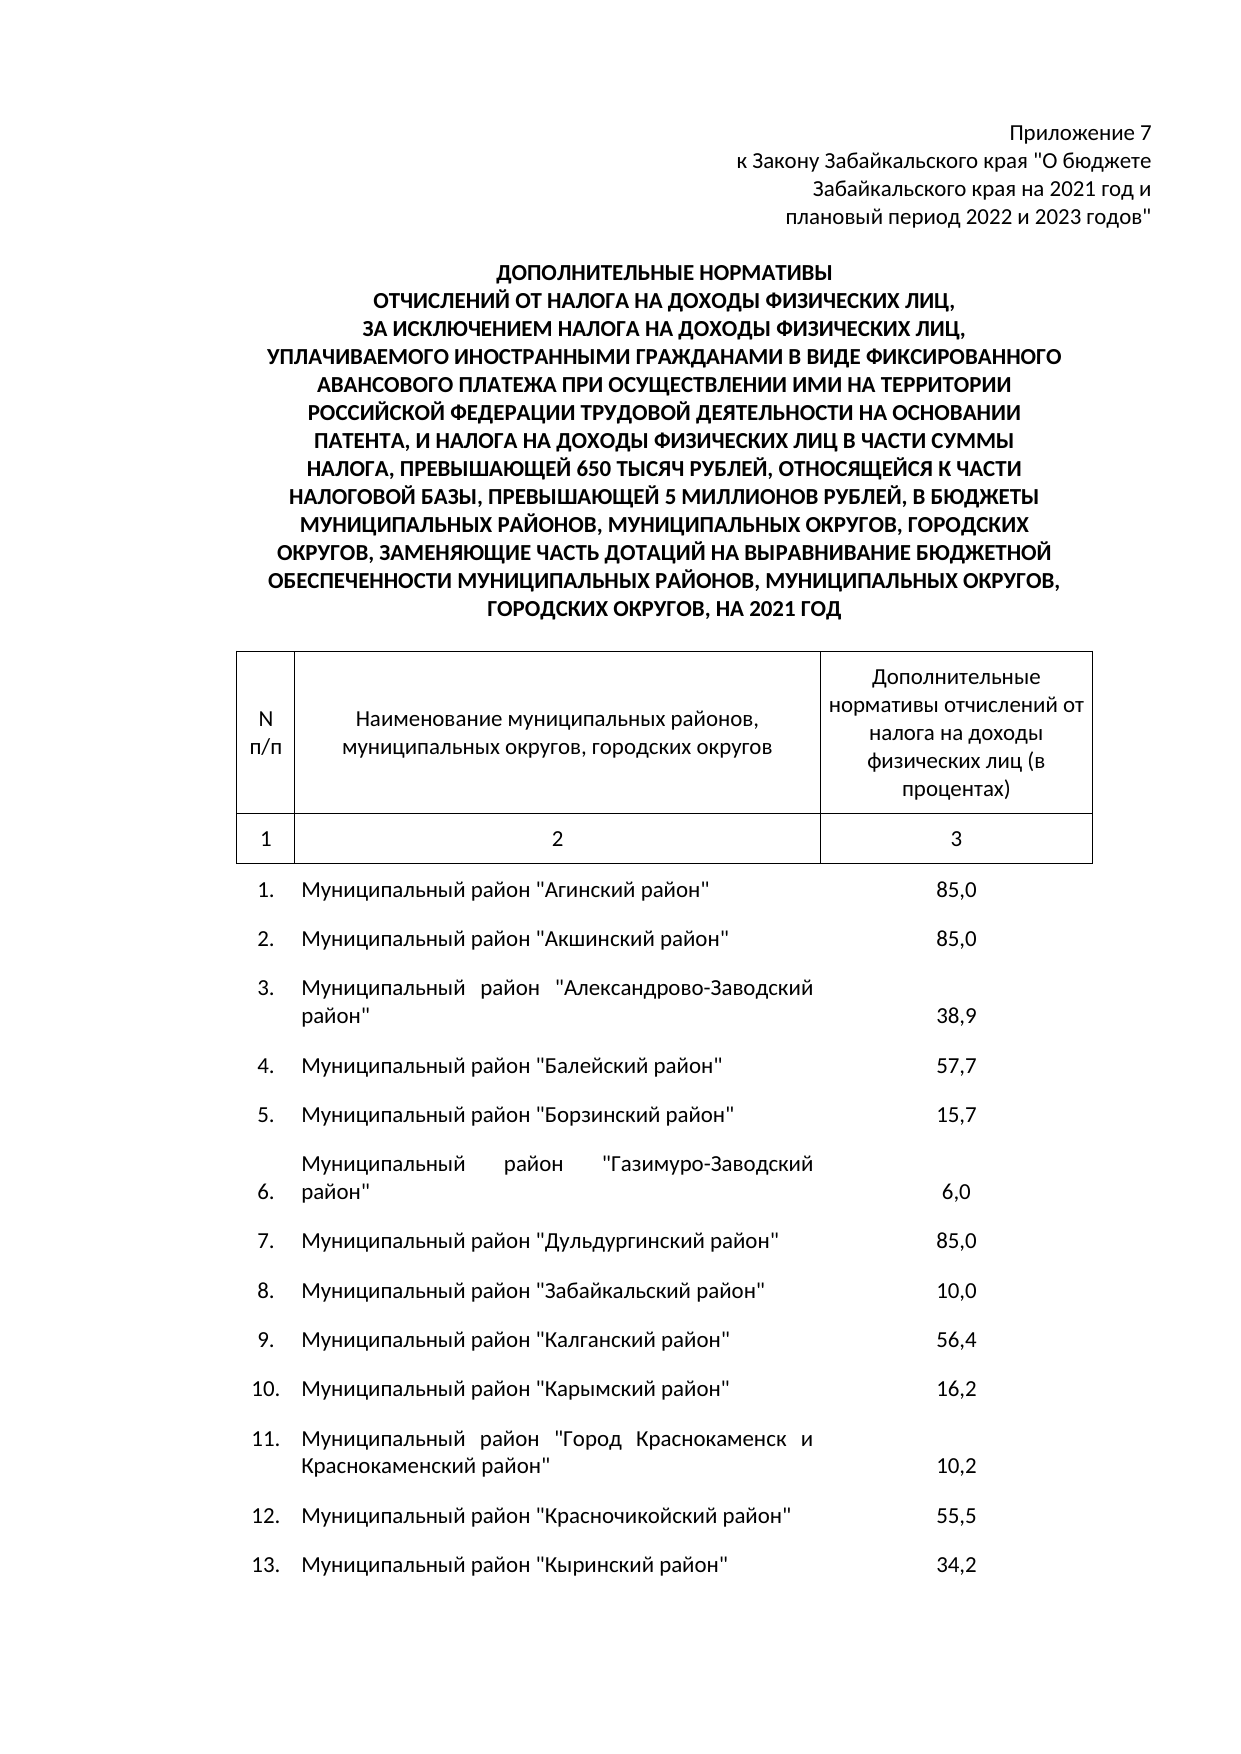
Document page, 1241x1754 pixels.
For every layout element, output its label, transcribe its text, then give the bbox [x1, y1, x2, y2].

table_cell 10. [237, 1364, 294, 1413]
table_cell 10,2 [820, 1413, 1092, 1490]
table_cell Муниципальный район "Александрово-Заводский район" [295, 963, 820, 1040]
text Приложение 7 [177, 118, 1152, 146]
table_cell Муниципальный район "Дульдургинский район" [295, 1216, 820, 1265]
title УПЛАЧИВАЕМОГО ИНОСТРАННЫМИ ГРАЖДАНАМИ В ВИДЕ ФИКСИРОВАННОГО [177, 342, 1152, 370]
table_cell Муниципальный район "Карымский район" [295, 1364, 820, 1413]
text Забайкальского края на 2021 год и [177, 174, 1152, 202]
table_cell 3 [821, 814, 1092, 863]
table_header Наименование муниципальных районов, муниципальных округов, городских округов [295, 652, 820, 813]
table_cell 12. [237, 1490, 294, 1539]
title МУНИЦИПАЛЬНЫХ РАЙОНОВ, МУНИЦИПАЛЬНЫХ ОКРУГОВ, ГОРОДСКИХ [177, 510, 1152, 538]
title ЗА ИСКЛЮЧЕНИЕМ НАЛОГА НА ДОХОДЫ ФИЗИЧЕСКИХ ЛИЦ, [177, 314, 1152, 342]
table_cell 11. [237, 1413, 294, 1490]
table_header N п/п [237, 652, 294, 813]
table_cell Муниципальный район "Балейский район" [295, 1040, 820, 1089]
title АВАНСОВОГО ПЛАТЕЖА ПРИ ОСУЩЕСТВЛЕНИИ ИМИ НА ТЕРРИТОРИИ [177, 370, 1152, 398]
table_cell 55,5 [820, 1490, 1092, 1539]
title ОКРУГОВ, ЗАМЕНЯЮЩИЕ ЧАСТЬ ДОТАЦИЙ НА ВЫРАВНИВАНИЕ БЮДЖЕТНОЙ [177, 538, 1152, 566]
table_cell 6. [237, 1139, 294, 1216]
table_cell 2 [295, 814, 820, 863]
table_cell 2. [237, 914, 294, 963]
table_cell 34,2 [820, 1540, 1092, 1589]
text плановый период 2022 и 2023 годов" [177, 202, 1152, 230]
table_cell Муниципальный район "Агинский район" [295, 864, 820, 913]
table_cell Муниципальный район "Акшинский район" [295, 914, 820, 963]
table_cell 15,7 [820, 1089, 1092, 1139]
table_cell Муниципальный район "Кыринский район" [295, 1540, 820, 1589]
title РОССИЙСКОЙ ФЕДЕРАЦИИ ТРУДОВОЙ ДЕЯТЕЛЬНОСТИ НА ОСНОВАНИИ [177, 398, 1152, 426]
table_cell 6,0 [820, 1139, 1092, 1216]
table_cell 57,7 [820, 1040, 1092, 1089]
table_cell 10,0 [820, 1265, 1092, 1314]
table_cell 7. [237, 1216, 294, 1265]
title ОБЕСПЕЧЕННОСТИ МУНИЦИПАЛЬНЫХ РАЙОНОВ, МУНИЦИПАЛЬНЫХ ОКРУГОВ, [177, 566, 1152, 594]
title ОТЧИСЛЕНИЙ ОТ НАЛОГА НА ДОХОДЫ ФИЗИЧЕСКИХ ЛИЦ, [177, 286, 1152, 314]
title ПАТЕНТА, И НАЛОГА НА ДОХОДЫ ФИЗИЧЕСКИХ ЛИЦ В ЧАСТИ СУММЫ [177, 426, 1152, 454]
table_cell 8. [237, 1265, 294, 1314]
table_header Дополнительные нормативы отчислений от налога на доходы физических лиц (в процентах) [821, 652, 1092, 813]
table_cell 38,9 [820, 963, 1092, 1040]
table_cell 1. [237, 864, 294, 913]
text к Закону Забайкальского края "О бюджете [177, 146, 1152, 174]
table_cell 9. [237, 1315, 294, 1364]
table_cell 3. [237, 963, 294, 1040]
title ДОПОЛНИТЕЛЬНЫЕ НОРМАТИВЫ [177, 258, 1152, 286]
table_cell 13. [237, 1540, 294, 1589]
table_cell 16,2 [820, 1364, 1092, 1413]
table_cell Муниципальный район "Красночикойский район" [295, 1490, 820, 1539]
table_cell 85,0 [820, 914, 1092, 963]
title ГОРОДСКИХ ОКРУГОВ, НА 2021 ГОД [177, 594, 1152, 622]
table_cell Муниципальный район "Город Краснокаменск и Краснокаменский район" [295, 1413, 820, 1490]
table_cell 1 [237, 814, 294, 863]
table_cell Муниципальный район "Забайкальский район" [295, 1265, 820, 1314]
table_cell Муниципальный район "Калганский район" [295, 1315, 820, 1364]
table_cell 4. [237, 1040, 294, 1089]
table_cell Муниципальный район "Борзинский район" [295, 1089, 820, 1139]
table_cell 85,0 [820, 864, 1092, 913]
title НАЛОГОВОЙ БАЗЫ, ПРЕВЫШАЮЩЕЙ 5 МИЛЛИОНОВ РУБЛЕЙ, В БЮДЖЕТЫ [177, 482, 1152, 510]
table_cell 85,0 [820, 1216, 1092, 1265]
table_cell 56,4 [820, 1315, 1092, 1364]
table_cell Муниципальный район "Газимуро-Заводский район" [295, 1139, 820, 1216]
title НАЛОГА, ПРЕВЫШАЮЩЕЙ 650 ТЫСЯЧ РУБЛЕЙ, ОТНОСЯЩЕЙСЯ К ЧАСТИ [177, 454, 1152, 482]
table_cell 5. [237, 1089, 294, 1139]
